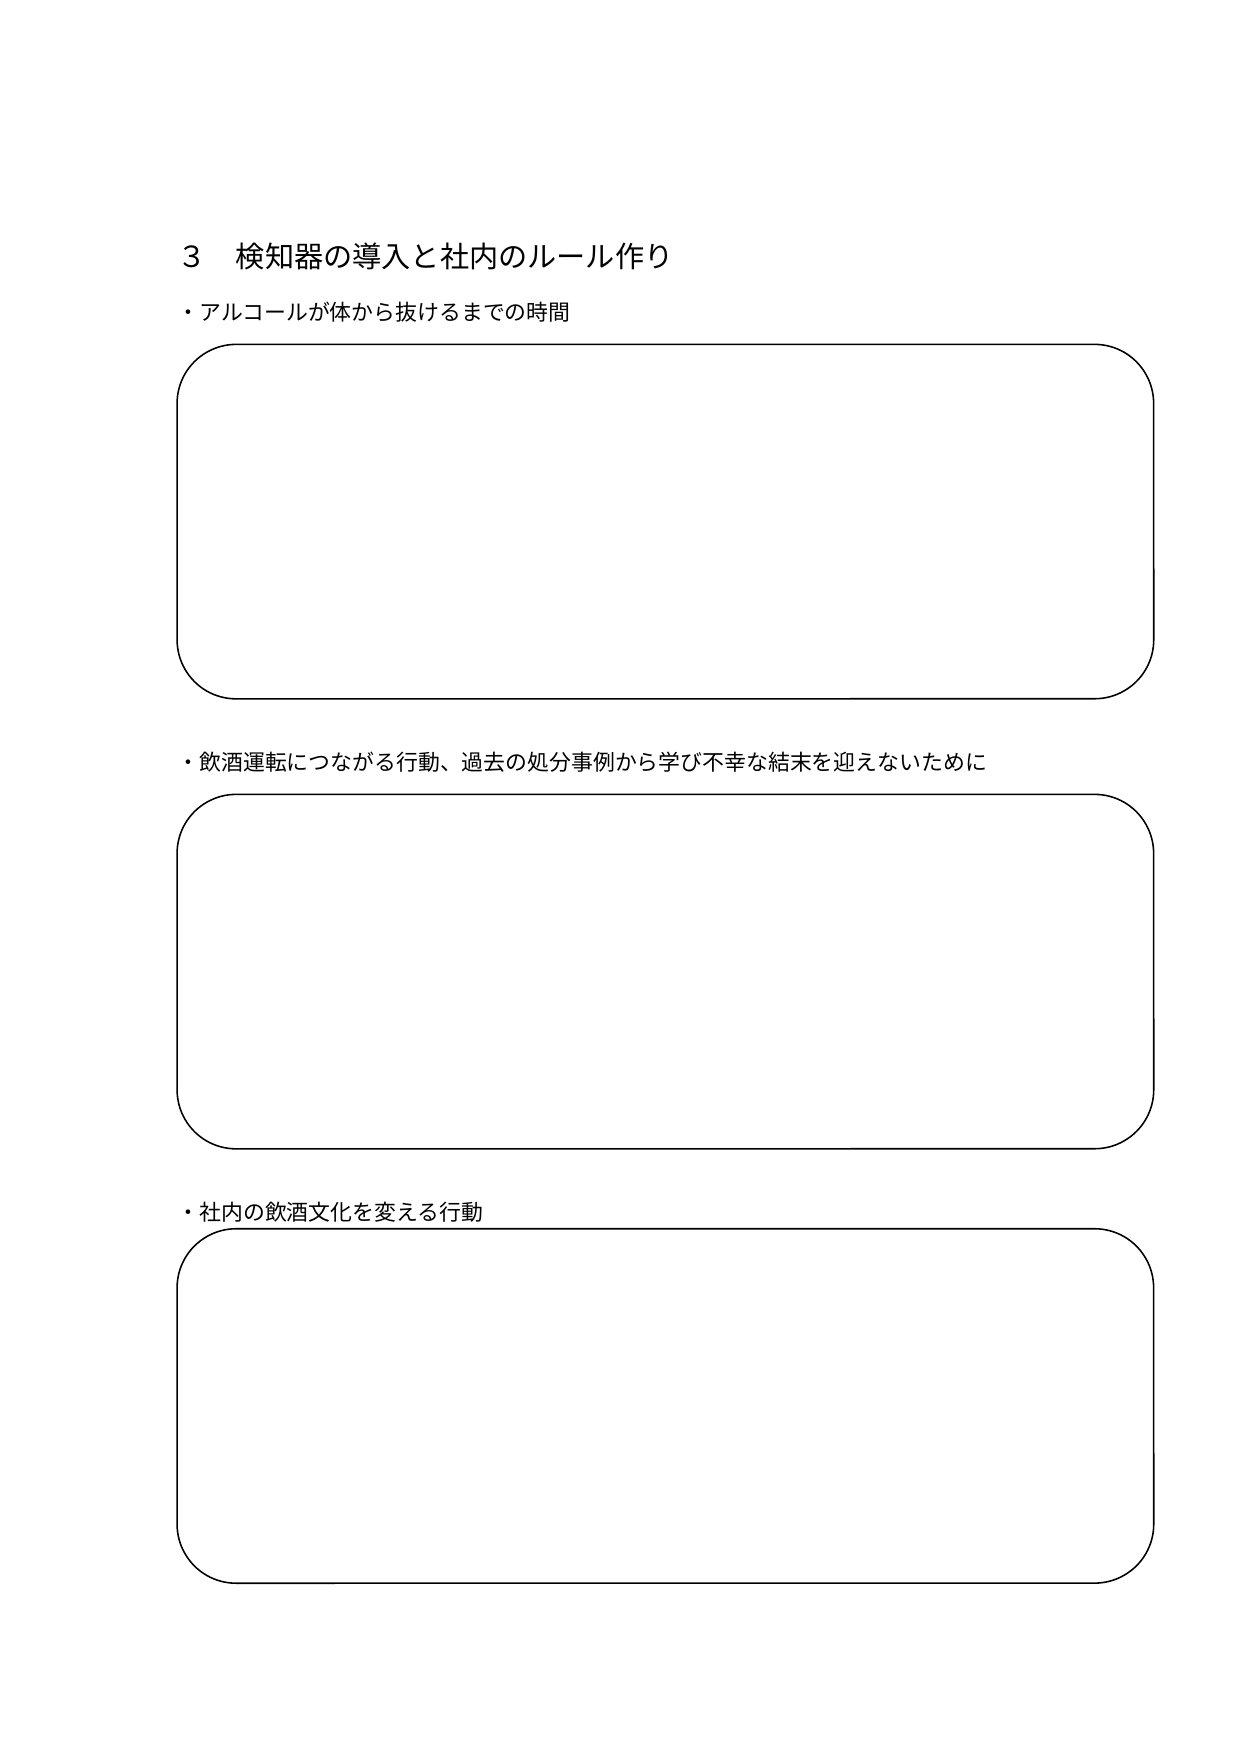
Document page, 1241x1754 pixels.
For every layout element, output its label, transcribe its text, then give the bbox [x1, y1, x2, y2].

text ・社内の飲酒文化を変える行動 [177, 1192, 1063, 1229]
text ・飲酒運転につながる行動、過去の処分事例から学び不幸な結末を迎えないために [177, 742, 1063, 779]
text ・アルコールが体から抜けるまでの時間 [177, 292, 1063, 329]
text ３ 検知器の導入と社内のルール作り [177, 217, 1063, 292]
